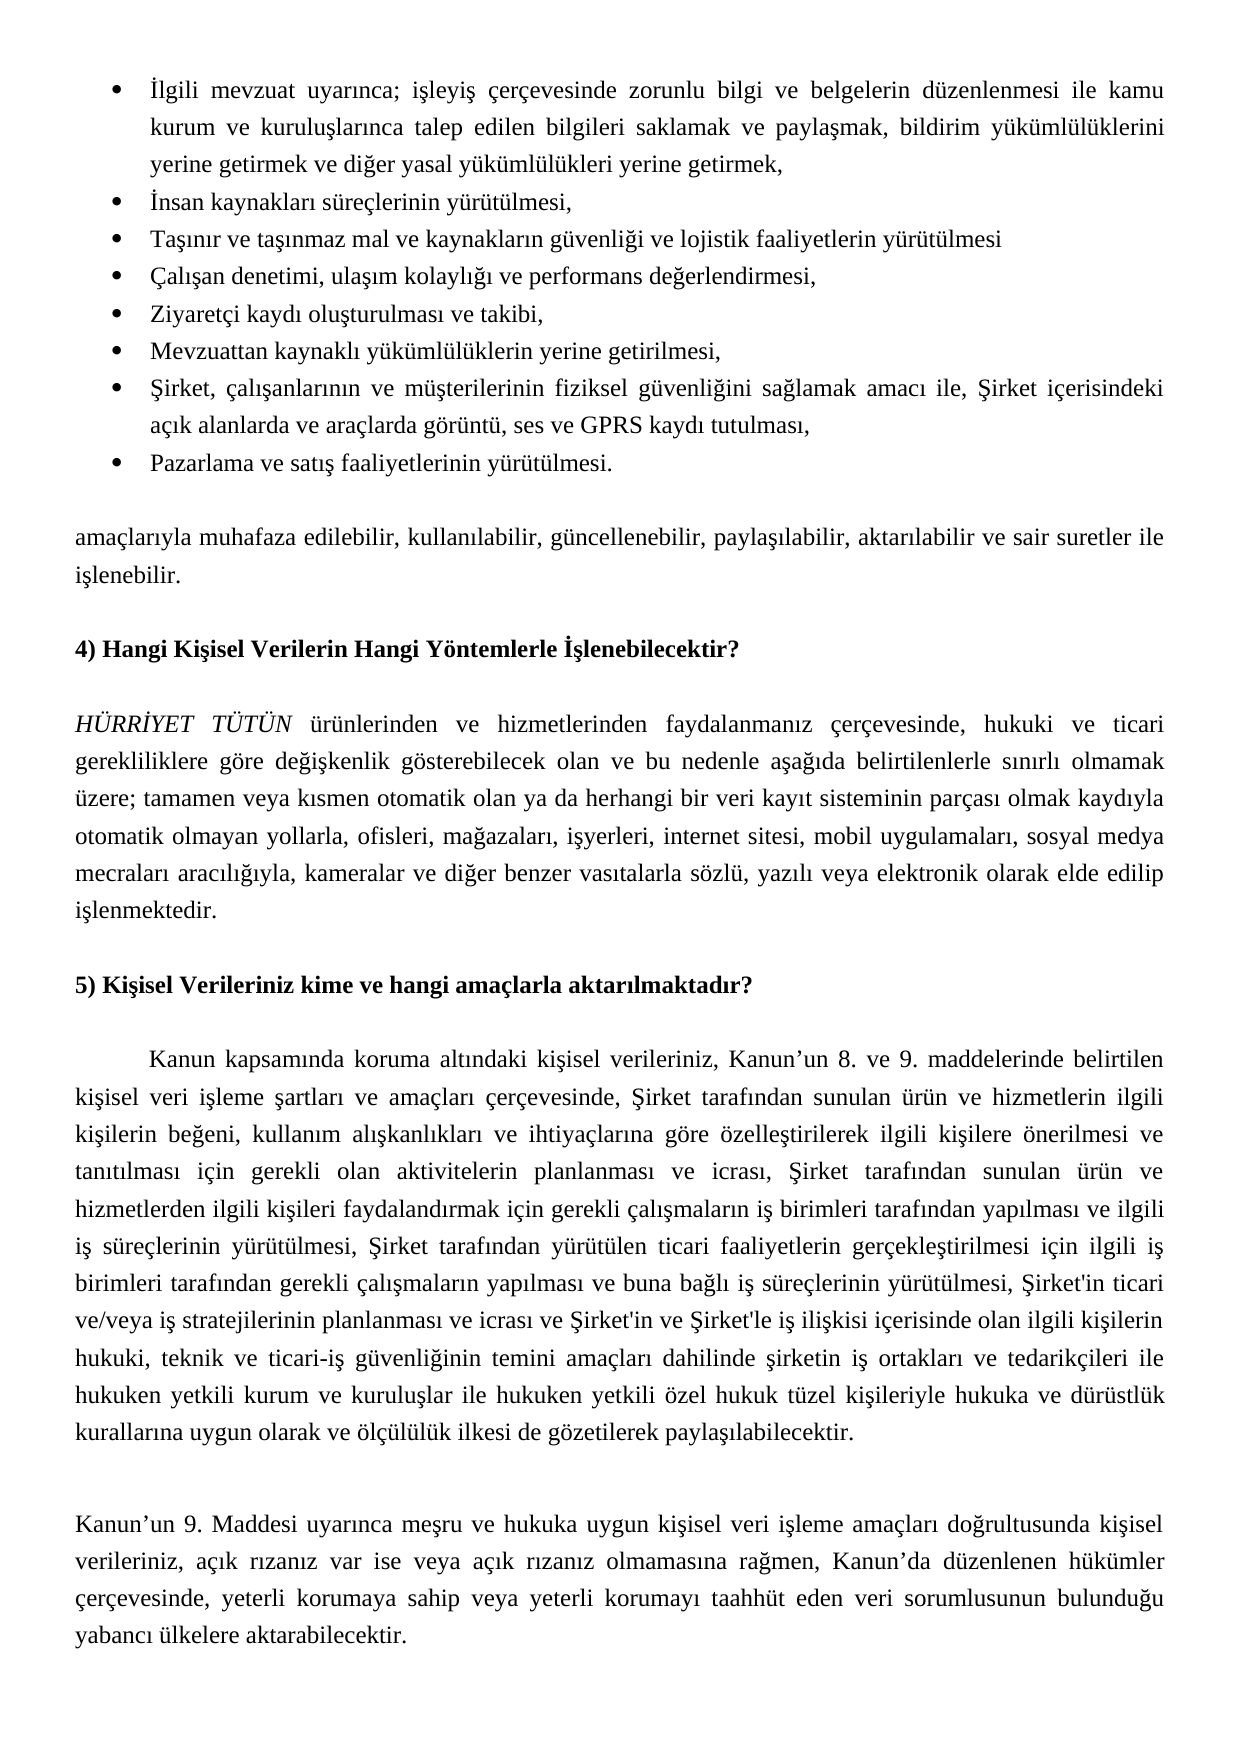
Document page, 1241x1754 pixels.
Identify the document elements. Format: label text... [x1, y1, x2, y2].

list Taşınır ve taşınmaz mal ve kaynakların güvenliği ve lojistik faaliyetlerin yürütülmesi [112, 224, 1165, 253]
list İlgili mevzuat uyarınca; işleyiş çerçevesinde zorunlu bilgi ve belgelerin düzenlenmesi ile kamu kurum ve kuruluşlarınca talep edilen bilgileri saklamak ve paylaşmak, bildirim yükümlülüklerini yerine getirmek ve diğer yasal yükümlülükleri yerine getirmek, [112, 75, 1165, 178]
text HÜRRİYET TÜTÜN ürünlerinden ve hizmetlerinden faydalanmanız çerçevesinde, hukuki ve ticari gerekliliklere göre değişkenlik gösterebilecek olan ve bu nedenle aşağıda belirtilenlerle sınırlı olmamak üzere; tamamen veya kısmen otomatik olan ya da herhangi bir veri kayıt sisteminin parçası olmak kaydıyla otomatik olmayan yollarla, ofisleri, mağazaları, işyerleri, internet sitesi, mobil uygulamaları, sosyal medya mecraları aracılığıyla, kameralar ve diğer benzer vasıtalarla sözlü, yazılı veya elektronik olarak elde edilip işlenmektedir. [75, 709, 1165, 924]
list Ziyaretçi kaydı oluşturulması ve takibi, [112, 299, 1165, 327]
text 5) Kişisel Verileriniz kime ve hangi amaçlarla aktarılmaktadır? [75, 970, 1165, 999]
list Şirket, çalışanlarının ve müşterilerinin fiziksel güvenliğini sağlamak amacı ile, Şirket içerisindeki açık alanlarda ve araçlarda görüntü, ses ve GPRS kaydı tutulması, [112, 373, 1165, 439]
list İnsan kaynakları süreçlerinin yürütülmesi, [112, 187, 1165, 216]
text 4) Hangi Kişisel Verilerin Hangi Yöntemlerle İşlenebilecektir? [75, 634, 1165, 663]
text amaçlarıyla muhafaza edilebilir, kullanılabilir, güncellenebilir, paylaşılabilir, aktarılabilir ve sair suretler ile işlenebilir. [75, 522, 1165, 588]
list Pazarlama ve satış faaliyetlerinin yürütülmesi. [112, 448, 1165, 477]
list Mevzuattan kaynaklı yükümlülüklerin yerine getirilmesi, [112, 336, 1165, 365]
text Kanun’un 9. Maddesi uyarınca meşru ve hukuka uygun kişisel veri işleme amaçları doğrultusunda kişisel verileriniz, açık rızanız var ise veya açık rızanız olmamasına rağmen, Kanun’da düzenlenen hükümler çerçevesinde, yeterli korumaya sahip veya yeterli korumayı taahhüt eden veri sorumlusunun bulunduğu yabancı ülkelere aktarabilecektir. [75, 1509, 1165, 1649]
list Çalışan denetimi, ulaşım kolaylığı ve performans değerlendirmesi, [112, 261, 1165, 290]
text Kanun kapsamında koruma altındaki kişisel verileriniz, Kanun’un 8. ve 9. maddelerinde belirtilen kişisel veri işleme şartları ve amaçları çerçevesinde, Şirket tarafından sunulan ürün ve hizmetlerin ilgili kişilerin beğeni, kullanım alışkanlıkları ve ihtiyaçlarına göre özelleştirilerek ilgili kişilere önerilmesi ve tanıtılması için gerekli olan aktivitelerin planlanması ve icrası, Şirket tarafından sunulan ürün ve hizmetlerden ilgili kişileri faydalandırmak için gerekli çalışmaların iş birimleri tarafından yapılması ve ilgili iş süreçlerinin yürütülmesi, Şirket tarafından yürütülen ticari faaliyetlerin gerçekleştirilmesi için ilgili iş birimleri tarafından gerekli çalışmaların yapılması ve buna bağlı iş süreçlerinin yürütülmesi, Şirket'in ticari ve/veya iş stratejilerinin planlanması ve icrası ve Şirket'in ve Şirket'le iş ilişkisi içerisinde olan ilgili kişilerin hukuki, teknik ve ticari-iş güvenliğinin temini amaçları dahilinde şirketin iş ortakları ve tedarikçileri ile hukuken yetkili kurum ve kuruluşlar ile hukuken yetkili özel hukuk tüzel kişileriyle hukuka ve dürüstlük kurallarına uygun olarak ve ölçülülük ilkesi de gözetilerek paylaşılabilecektir. [75, 1044, 1165, 1446]
